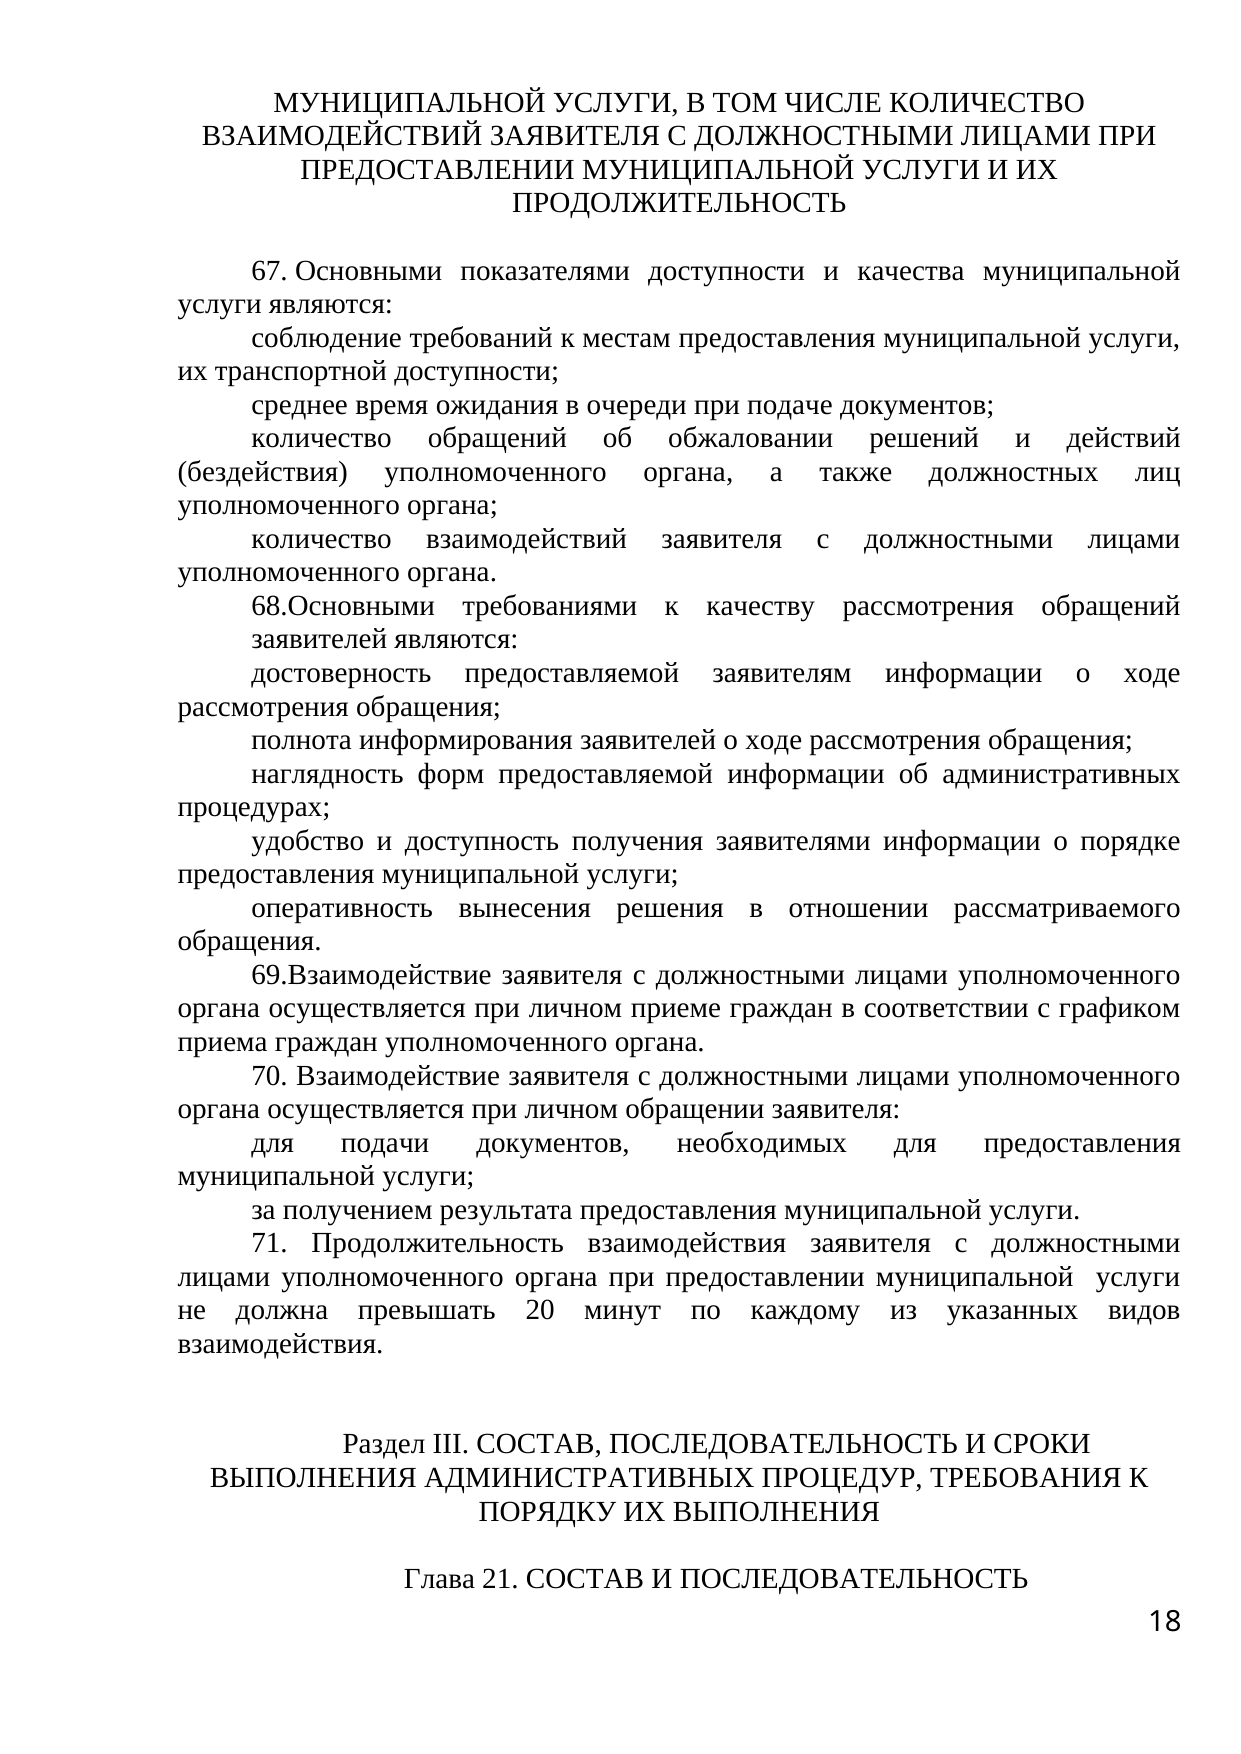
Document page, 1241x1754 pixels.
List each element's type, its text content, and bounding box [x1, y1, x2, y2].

text удобство и доступность получения заявителями информации о порядке предоставления муниципальной услуги; [177, 823, 1181, 890]
text 70. Взаимодействие заявителя с должностными лицами уполномоченного органа осуществляется при личном обращении заявителя: [177, 1058, 1181, 1125]
text среднее время ожидания в очереди при подаче документов; [177, 387, 1181, 420]
text полнота информирования заявителей о ходе рассмотрения обращения; [177, 722, 1181, 756]
text 71. Продолжительность взаимодействия заявителя с должностными лицами уполномоченного органа при предоставлении муниципальной услуги не должна превышать 20 минут по каждому из указанных видов взаимодействия. [177, 1225, 1181, 1359]
text соблюдение требований к местам предоставления муниципальной услуги, их транспортной доступности; [177, 320, 1181, 387]
text 69.Взаимодействие заявителя с должностными лицами уполномоченного органа осуществляется при личном приеме граждан в соответствии с графиком приема граждан уполномоченного органа. [177, 957, 1181, 1058]
text достоверность предоставляемой заявителям информации о ходе рассмотрения обращения; [177, 655, 1181, 722]
text количество взаимодействий заявителя с должностными лицами уполномоченного органа. [177, 521, 1181, 588]
text наглядность форм предоставляемой информации об административных процедурах; [177, 756, 1181, 823]
text количество обращений об обжаловании решений и действий (бездействия) уполномоченного органа, а также должностных лиц уполномоченного органа; [177, 420, 1181, 521]
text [177, 85, 1181, 219]
text для подачи документов, необходимых для предоставления муниципальной услуги; [177, 1125, 1181, 1192]
text за получением результата предоставления муниципальной услуги. [177, 1192, 1181, 1225]
text оперативность вынесения решения в отношении рассматриваемого обращения. [177, 890, 1181, 957]
list 68.Основными требованиями к качеству рассмотрения обращений заявителей являются: [251, 588, 1181, 655]
text Раздел III. СОСТАВ, ПОСЛЕДОВАТЕЛЬНОСТЬ И СРОКИ ВЫПОЛНЕНИЯ АДМИНИСТРАТИВНЫХ ПРОЦЕДУР, ТРЕБОВАНИЯ К ПОРЯДКУ ИХ ВЫПОЛНЕНИЯ [177, 1427, 1181, 1527]
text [177, 1561, 1181, 1594]
text 67. Основными показателями доступности и качества муниципальной услуги являются: [177, 253, 1181, 320]
